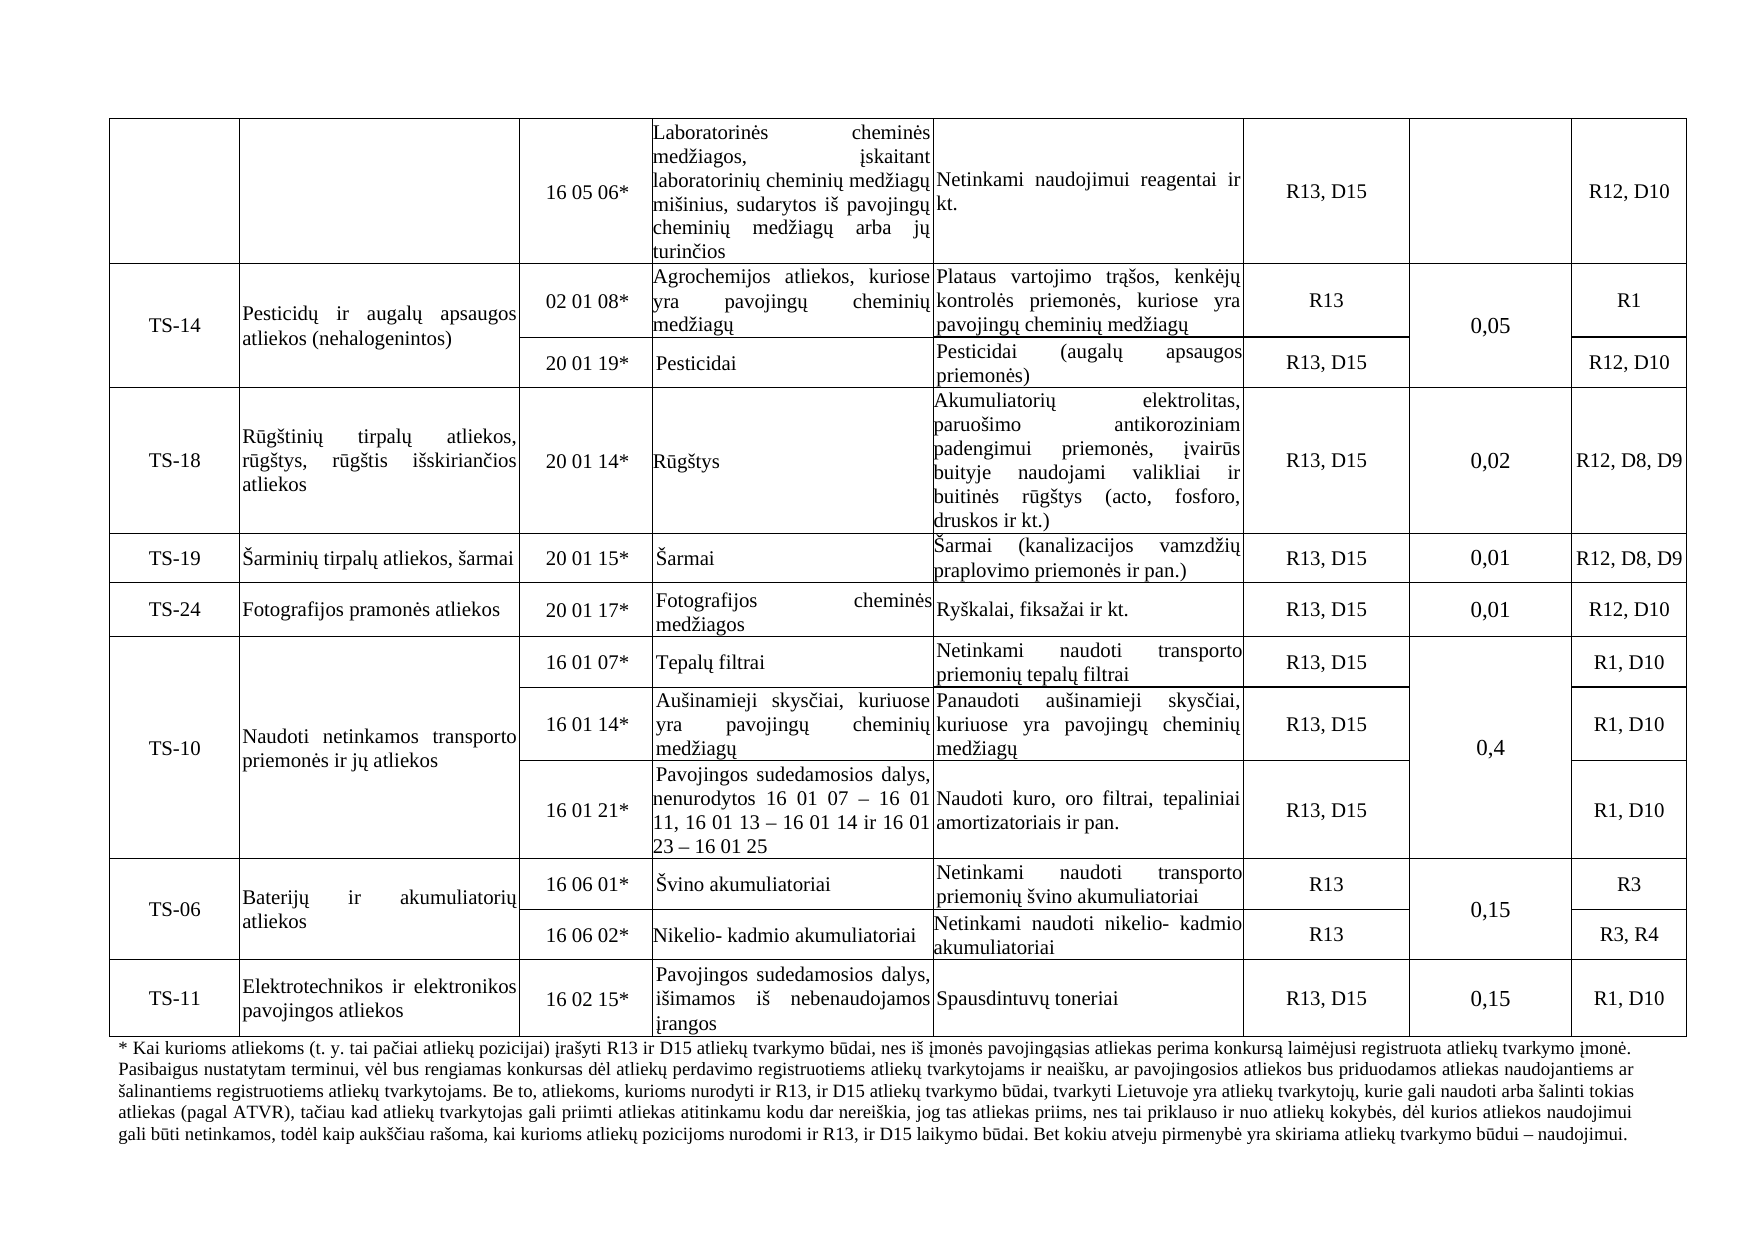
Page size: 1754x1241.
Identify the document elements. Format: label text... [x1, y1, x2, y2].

table_cell Pavojingos sudedamosios dalys, nenurodytos 16 01 07 – 16 01 11, 16 01 13 – 16 01 14 ir 16 01 23 – 16 01 25 [653, 761, 933, 858]
table_cell Laboratorinės cheminės medžiagos, įskaitant laboratorinių cheminių medžiagų mišinius, sudarytos iš pavojingų cheminių medžiagų arba jų turinčios [653, 119, 933, 263]
table_cell TS-11 [110, 960, 239, 1036]
table_cell 16 01 07* [520, 637, 652, 686]
table_cell Elektrotechnikos ir elektronikos pavojingos atliekos [240, 960, 519, 1036]
table_cell 16 02 15* [520, 960, 652, 1036]
table_cell R3 [1572, 859, 1686, 908]
table_cell Akumuliatorių elektrolitas, paruošimo antikoroziniam padengimui priemonės, įvairūs buityje naudojami valikliai ir buitinės rūgštys (acto, fosforo, druskos ir kt.) [934, 388, 1243, 532]
table_cell Fotografijos pramonės atliekos [240, 583, 519, 636]
table_cell R1, D10 [1572, 637, 1686, 686]
table_cell TS-14 [110, 264, 239, 387]
table_cell Pesticidai (augalų apsaugos priemonės) [934, 338, 1243, 387]
table_cell R13, D15 [1244, 534, 1409, 582]
table_cell R13, D15 [1244, 338, 1409, 387]
table_cell 02 01 08* [520, 264, 652, 336]
table_cell Agrochemijos atliekos, kuriose yra pavojingų cheminių medžiagų [653, 264, 933, 336]
table_cell Netinkami naudoti nikelio- kadmio akumuliatoriai [934, 910, 1243, 959]
table_cell Šarmai [653, 534, 933, 582]
table_cell Ryškalai, fiksažai ir kt. [934, 583, 1243, 636]
table_cell Naudoti kuro, oro filtrai, tepaliniai amortizatoriais ir pan. [934, 761, 1243, 858]
table_cell 20 01 15* [520, 534, 652, 582]
table_cell 20 01 17* [520, 583, 652, 636]
table_cell TS-18 [110, 388, 239, 532]
table_cell 16 06 02* [520, 910, 652, 959]
table_cell R13, D15 [1244, 637, 1409, 686]
table_cell TS-24 [110, 583, 239, 636]
table_cell TS-10 [110, 637, 239, 858]
table_cell Panaudoti aušinamieji skysčiai, kuriuose yra pavojingų cheminių medžiagų [934, 688, 1243, 760]
table_cell Plataus vartojimo trąšos, kenkėjų kontrolės priemonės, kuriose yra pavojingų cheminių medžiagų [934, 264, 1243, 336]
table_cell Šarminių tirpalų atliekos, šarmai [240, 534, 519, 582]
table_cell R13 [1244, 910, 1409, 959]
table_cell Pesticidų ir augalų apsaugos atliekos (nehalogenintos) [240, 264, 519, 387]
table_cell Pesticidai [653, 338, 933, 387]
table_cell R13, D15 [1244, 688, 1409, 760]
table_cell R1, D10 [1572, 761, 1686, 858]
table_cell R12, D8, D9 [1572, 534, 1686, 582]
table_cell R13 [1244, 859, 1409, 908]
table_cell Netinkami naudoti transporto priemonių tepalų filtrai [934, 637, 1243, 686]
table_cell TS-06 [110, 859, 239, 959]
text * Kai kurioms atliekoms (t. y. tai pačiai atliekų pozicijai) įrašyti R13 ir D15 atliekų tvarkymo būdai, nes iš įmonės pavojingąsias atliekas perima konkursą laimėjusi registruota atliekų tvarkymo įmonė. Pasibaigus nustatytam terminui, vėl bus rengiamas konkursas dėl atliekų perdavimo registruotiems atliekų tvarkytojams ir neaišku, ar pavojingosios atliekos bus priduodamos atliekas naudojantiems ar šalinantiems registruotiems atliekų tvarkytojams. Be to, atliekoms, kurioms nurodyti ir R13, ir D15 atliekų tvarkymo būdai, tvarkyti Lietuvoje yra atliekų tvarkytojų, kurie gali naudoti arba šalinti tokias atliekas (pagal ATVR), tačiau kad atliekų tvarkytojas gali priimti atliekas atitinkamu kodu dar nereiškia, jog tas atliekas priims, nes tai priklauso ir nuo atliekų kokybės, dėl kurios atliekos naudojimui gali būti netinkamos, todėl kaip aukščiau rašoma, kai kurioms atliekų pozicijoms nurodomi ir R13, ir D15 laikymo būdai. Bet kokiu atveju pirmenybė yra skiriama atliekų tvarkymo būdui – naudojimui. [118, 1037, 1636, 1144]
table_cell 16 05 06* [520, 119, 652, 263]
table_cell Šarmai (kanalizacijos vamzdžių praplovimo priemonės ir pan.) [934, 534, 1243, 582]
table_cell Aušinamieji skysčiai, kuriuose yra pavojingų cheminių medžiagų [653, 688, 933, 760]
table_cell Nikelio- kadmio akumuliatoriai [653, 910, 933, 959]
table_cell Naudoti netinkamos transporto priemonės ir jų atliekos [240, 637, 519, 858]
table_cell Tepalų filtrai [653, 637, 933, 686]
table_cell 0,02 [1410, 388, 1571, 532]
table_cell 0,01 [1410, 534, 1571, 582]
table_cell R13 [1244, 264, 1409, 336]
table_cell R13, D15 [1244, 388, 1409, 532]
table_cell Netinkami naudoti transporto priemonių švino akumuliatoriai [934, 859, 1243, 908]
table_cell R3, R4 [1572, 910, 1686, 959]
table_cell 0,05 [1410, 264, 1571, 387]
table_cell R13, D15 [1244, 761, 1409, 858]
table_cell R1, D10 [1572, 688, 1686, 760]
table_cell R12, D10 [1572, 338, 1686, 387]
table_cell TS-19 [110, 534, 239, 582]
table_cell 16 06 01* [520, 859, 652, 908]
table_cell 16 01 21* [520, 761, 652, 858]
table_cell 0,15 [1410, 960, 1571, 1036]
table_cell R13, D15 [1244, 960, 1409, 1036]
table_cell Švino akumuliatoriai [653, 859, 933, 908]
table_cell R13, D15 [1244, 583, 1409, 636]
table_cell Rūgštinių tirpalų atliekos, rūgštys, rūgštis išskiriančios atliekos [240, 388, 519, 532]
table_cell Pavojingos sudedamosios dalys, išimamos iš nebenaudojamos įrangos [653, 960, 933, 1036]
table_cell R1, D10 [1572, 960, 1686, 1036]
table_cell Spausdintuvų toneriai [934, 960, 1243, 1036]
table_cell Baterijų ir akumuliatorių atliekos [240, 859, 519, 959]
table_cell R12, D10 [1572, 583, 1686, 636]
table_cell 0,4 [1410, 637, 1571, 858]
table_cell Rūgštys [653, 388, 933, 532]
table_cell R12, D8, D9 [1572, 388, 1686, 532]
table_cell R1 [1572, 264, 1686, 336]
table_cell 0,15 [1410, 859, 1571, 959]
table_cell Fotografijos cheminės medžiagos [653, 583, 933, 636]
table_cell 0,01 [1410, 583, 1571, 636]
table_cell 20 01 19* [520, 338, 652, 387]
table_cell Netinkami naudojimui reagentai ir kt. [934, 119, 1243, 263]
table_cell 16 01 14* [520, 688, 652, 760]
table_cell R12, D10 [1572, 119, 1686, 263]
table_cell 20 01 14* [520, 388, 652, 532]
table_cell R13, D15 [1244, 119, 1409, 263]
